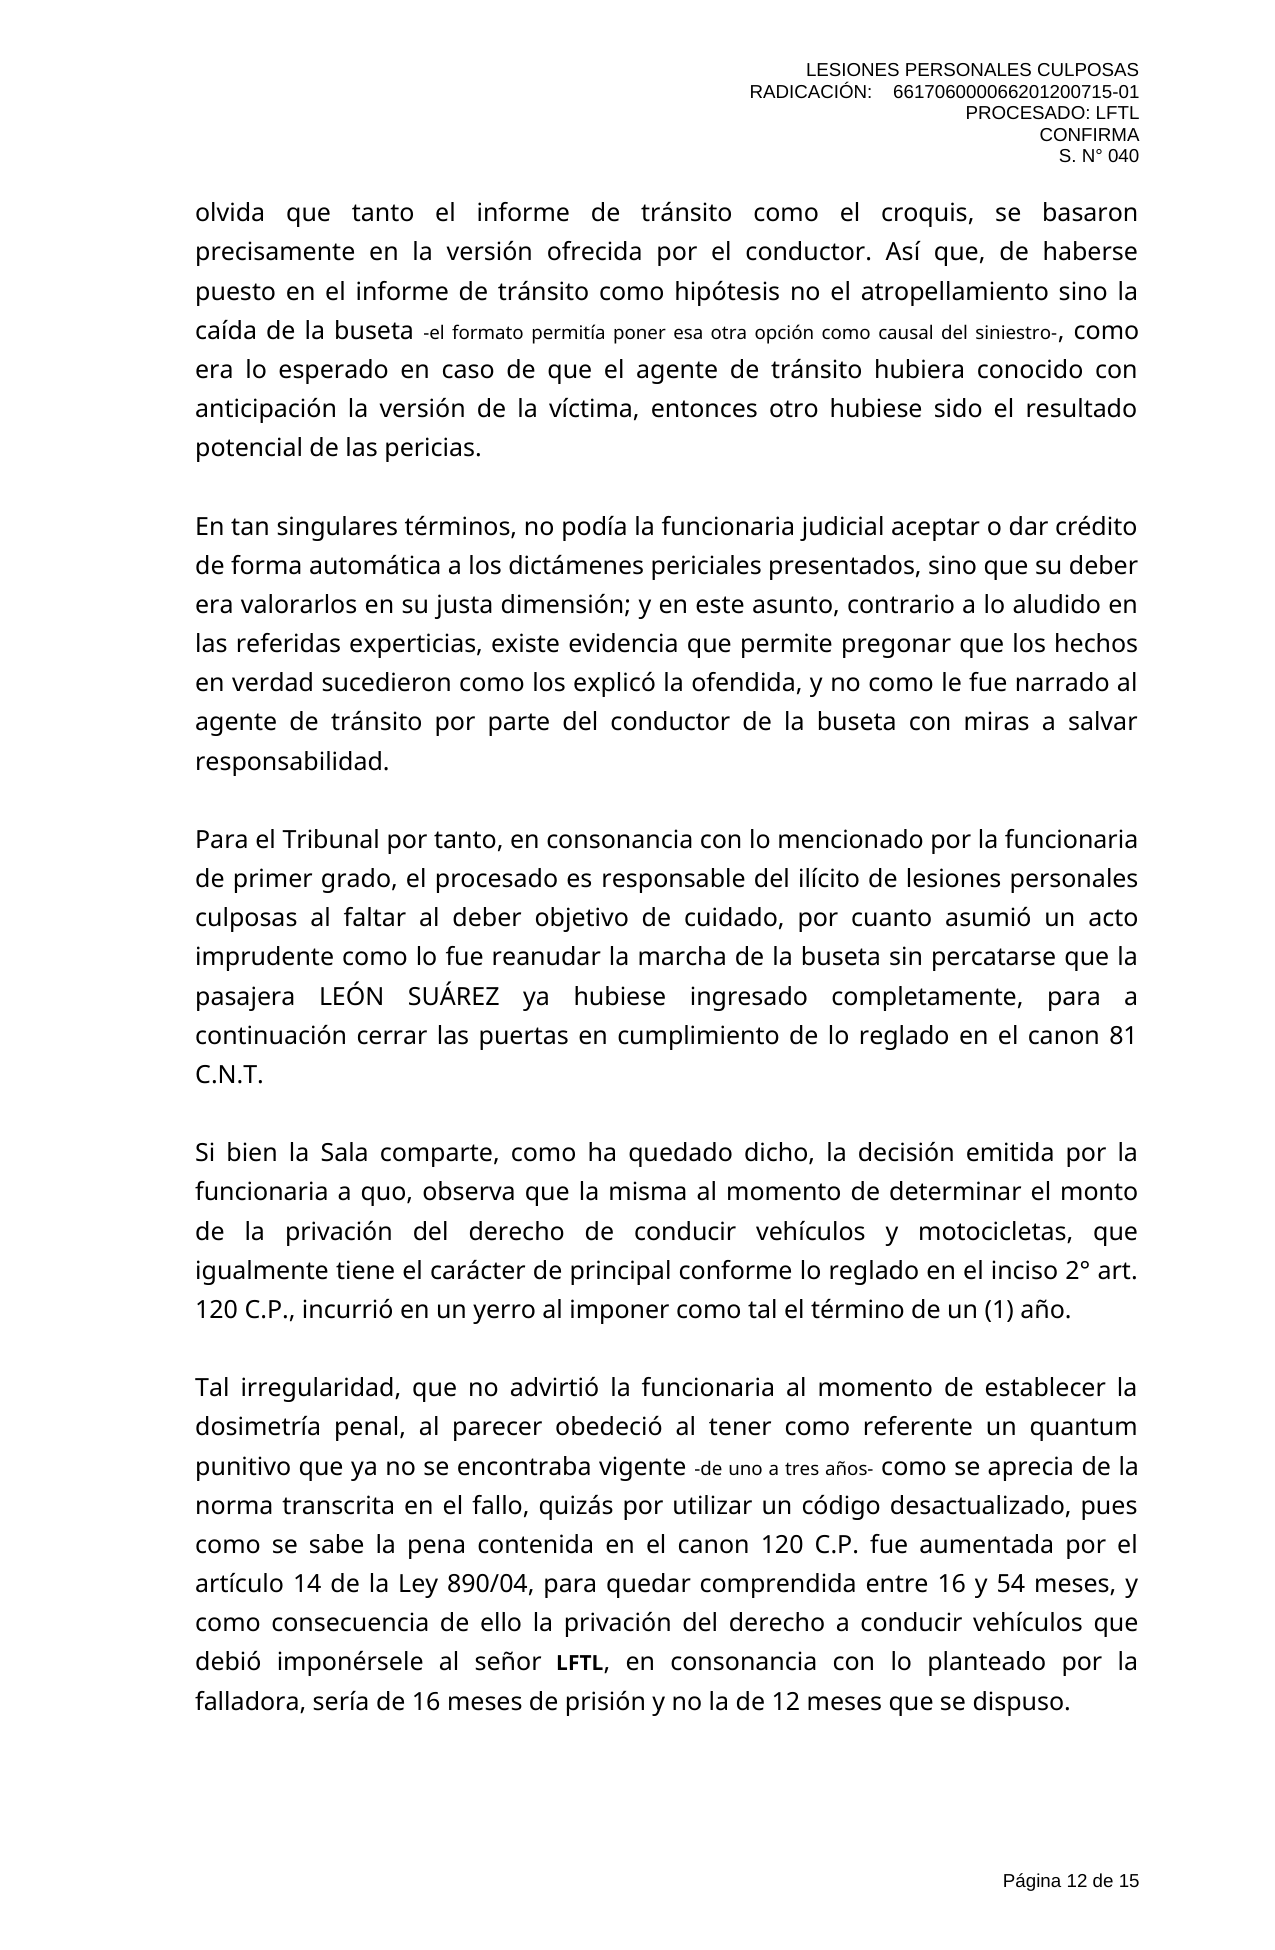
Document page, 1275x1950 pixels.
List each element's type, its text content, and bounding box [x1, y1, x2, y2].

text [195, 195, 1139, 464]
text Para el Tribunal por tanto, en consonancia con lo mencionado por la funcionaria de primer grado, el procesado es responsable del ilícito de lesiones personales culposas al faltar al deber objetivo de cuidado, por cuanto asumió un acto imprudente como lo fue reanudar la marcha de la buseta sin percatarse que la pasajera LEÓN SUÁREZ ya hubiese ingresado completamente, para a continuación cerrar las puertas en cumplimiento de lo reglado en el canon 81 C.N.T. [195, 822, 1139, 1091]
text Si bien la Sala comparte, como ha quedado dicho, la decisión emitida por la funcionaria a quo, observa que la misma al momento de determinar el monto de la privación del derecho de conducir vehículos y motocicletas, que igualmente tiene el carácter de principal conforme lo reglado en el inciso 2° art. 120 C.P., incurrió en un yerro al imponer como tal el término de un (1) año. [195, 1135, 1139, 1326]
text Tal irregularidad, que no advirtió la funcionaria al momento de establecer la dosimetría penal, al parecer obedeció al tener como referente un quantum punitivo que ya no se encontraba vigente -de uno a tres años- como se aprecia de la norma transcrita en el fallo, quizás por utilizar un código desactualizado, pues como se sabe la pena contenida en el canon 120 C.P. fue aumentada por el artículo 14 de la Ley 890/04, para quedar comprendida entre 16 y 54 meses, y como consecuencia de ello la privación del derecho a conducir vehículos que debió imponérsele al señor LFTL, en consonancia con lo planteado por la falladora, sería de 16 meses de prisión y no la de 12 meses que se dispuso. [195, 1370, 1139, 1717]
text En tan singulares términos, no podía la funcionaria judicial aceptar o dar crédito de forma automática a los dictámenes periciales presentados, sino que su deber era valorarlos en su justa dimensión; y en este asunto, contrario a lo aludido en las referidas experticias, existe evidencia que permite pregonar que los hechos en verdad sucedieron como los explicó la ofendida, y no como le fue narrado al agente de tránsito por parte del conductor de la buseta con miras a salvar responsabilidad. [195, 508, 1139, 777]
